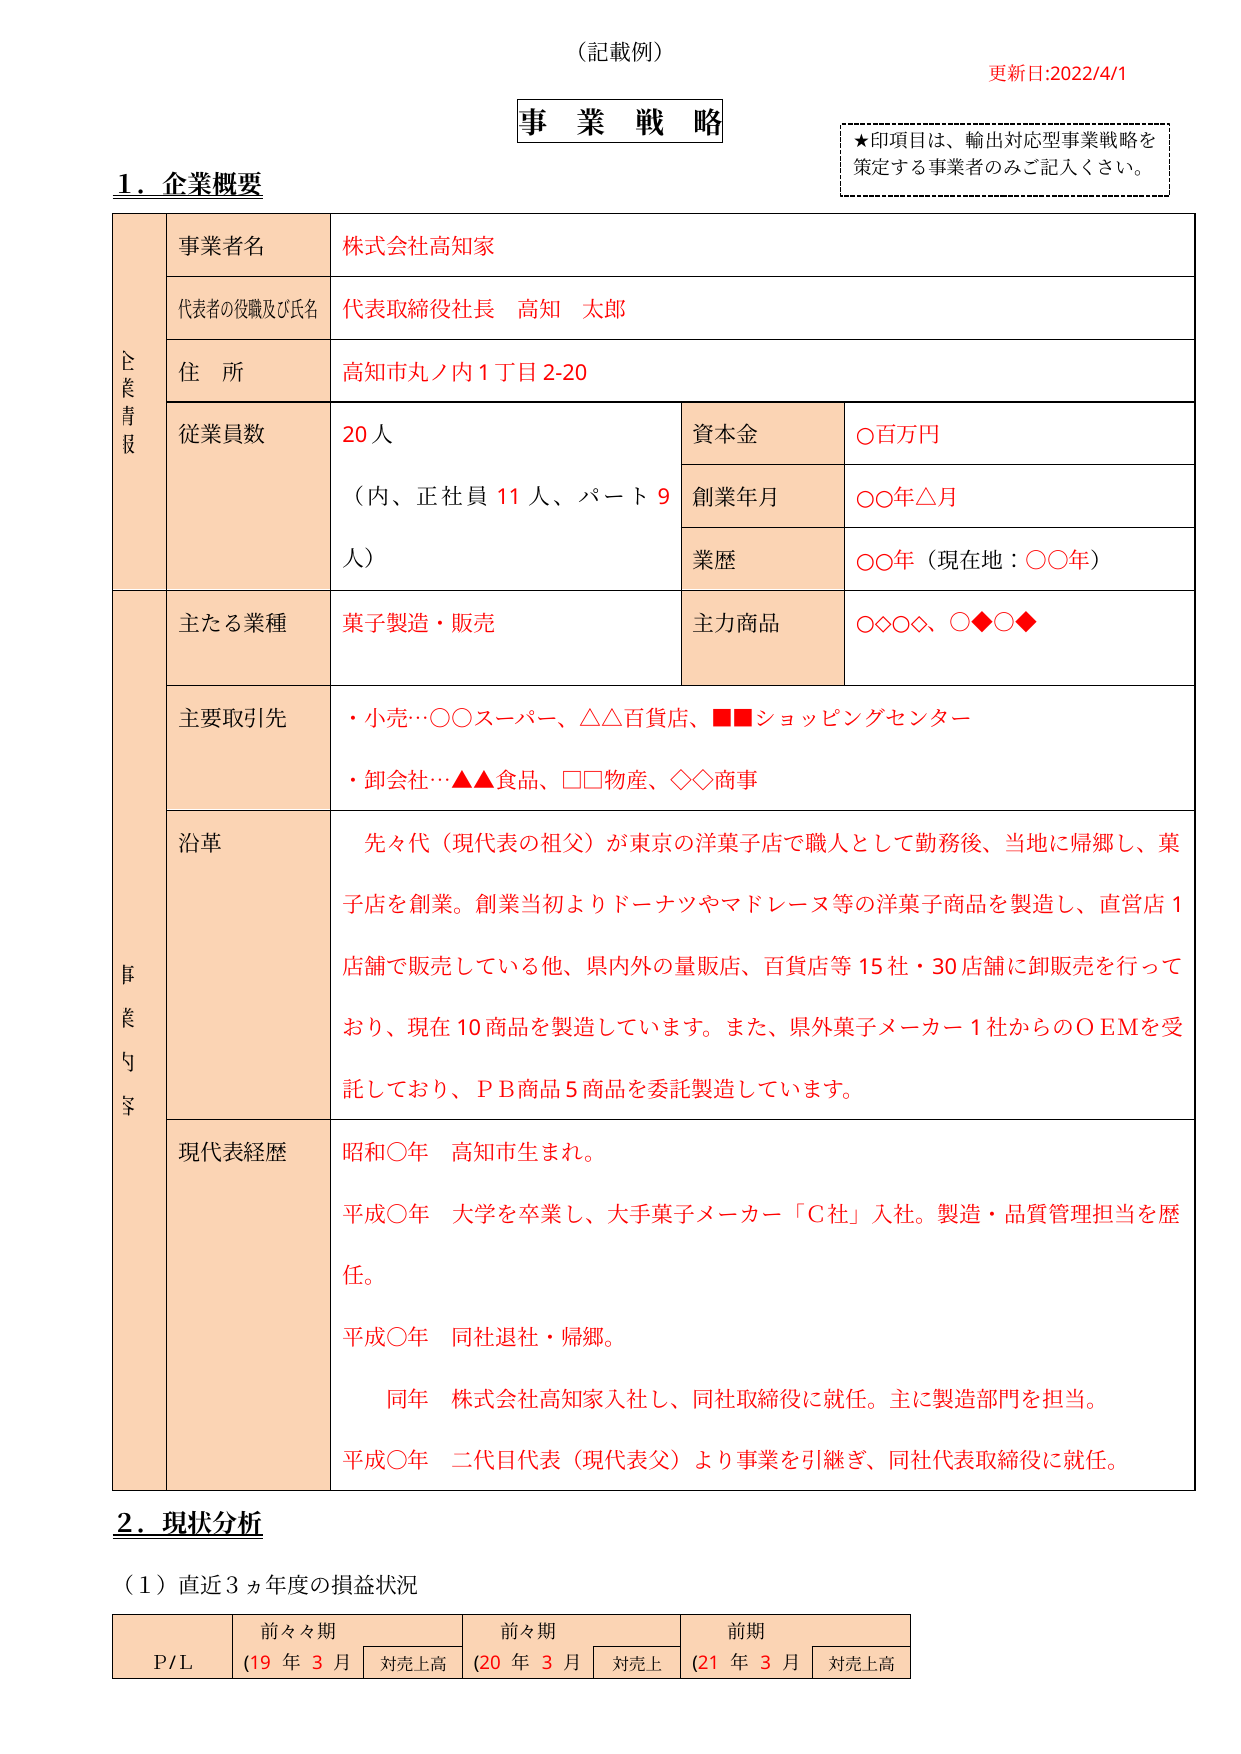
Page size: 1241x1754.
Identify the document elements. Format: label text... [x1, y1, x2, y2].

table_cell ○○年△月 [845, 465, 1194, 527]
table_cell ○○年（現在地：○○年） [845, 528, 1194, 589]
table_header [593, 1615, 680, 1646]
text （１）直近３ヵ年度の損益状況 [112, 1553, 1128, 1614]
table_cell 対売上高比率 [813, 1647, 910, 1678]
table_cell 高知市丸ノ内1丁目2-20 [331, 340, 1194, 401]
table_cell 創業年月 [682, 465, 844, 527]
table_cell ・小売…○○スーパー、△△百貨店、■■ショッピングセンター ・卸会社…▲▲食品、□□物産、◇◇商事 [331, 686, 1194, 809]
table_cell 主要取引先 [167, 686, 330, 809]
table_cell ○◇○◇、○◆○◆ [845, 591, 1194, 685]
table_cell 主たる業種 [167, 591, 330, 685]
table_header 事業者名 [167, 214, 330, 276]
text ２．現状分析 [112, 1491, 1128, 1553]
table_cell 対売上高比率 [594, 1647, 680, 1678]
table_header 企 業 情 報 [113, 214, 166, 589]
table_header 前々々期 (19年3月期) [233, 1615, 364, 1678]
table_cell 対売上高比率 [364, 1647, 462, 1678]
table_cell 事 業 内 容 [113, 591, 166, 1490]
table_cell 昭和○年 高知市生まれ。 平成○年 大学を卒業し、大手菓子メーカー「Ｃ社」入社。製造・品質管理担当を歴任。 平成○年 同社退社・帰郷。 同年 株式会社高知家入社し、同社取締役に就任。主に製造部門を担当。 平成○年 二代目代表（現代表父）より事業を引継ぎ、同社代表取締役に就任。 [331, 1120, 1194, 1490]
table_header 前々期 (20年3月期) [463, 1615, 593, 1678]
table_header [812, 1615, 910, 1646]
table_header Ｐ/Ｌ [113, 1615, 232, 1678]
table_cell 現代表経歴 [167, 1120, 330, 1490]
text １．企業概要 [112, 152, 1128, 213]
table_header 株式会社高知家 [331, 214, 1194, 276]
table_cell 菓子製造・販売 [331, 591, 681, 685]
table_cell 業歴 [682, 528, 844, 589]
table_cell ○百万円 [845, 403, 1194, 464]
text 事 業 戦 略 [112, 90, 1128, 152]
table_header [364, 1615, 462, 1646]
table_cell 資本金 [682, 403, 844, 464]
table_cell 住 所 [167, 340, 330, 401]
table_cell 20人 （内、正社員11人、パート9人） [331, 403, 681, 589]
table_cell 沿革 [167, 811, 330, 1119]
table_cell 主力商品 [682, 591, 844, 685]
table_cell 従業員数 [167, 403, 330, 589]
table_header 前期 (21年3月期) [681, 1615, 812, 1678]
table_cell 先々代（現代表の祖父）が東京の洋菓子店で職人として勤務後、当地に帰郷し、菓子店を創業。創業当初よりドーナツやマドレーヌ等の洋菓子商品を製造し、直営店1店舗で販売している他、県内外の量販店、百貨店等15社・30店舗に卸販売を行っており、現在10商品を製造しています。また、県外菓子メーカー1社からのＯＥＭを受託しており、ＰＢ商品5商品を委託製造しています。 [331, 811, 1194, 1119]
table_cell 代表取締役社長 高知 太郎 [331, 277, 1194, 339]
table_cell 代表者の役職及び氏名 [167, 277, 330, 339]
